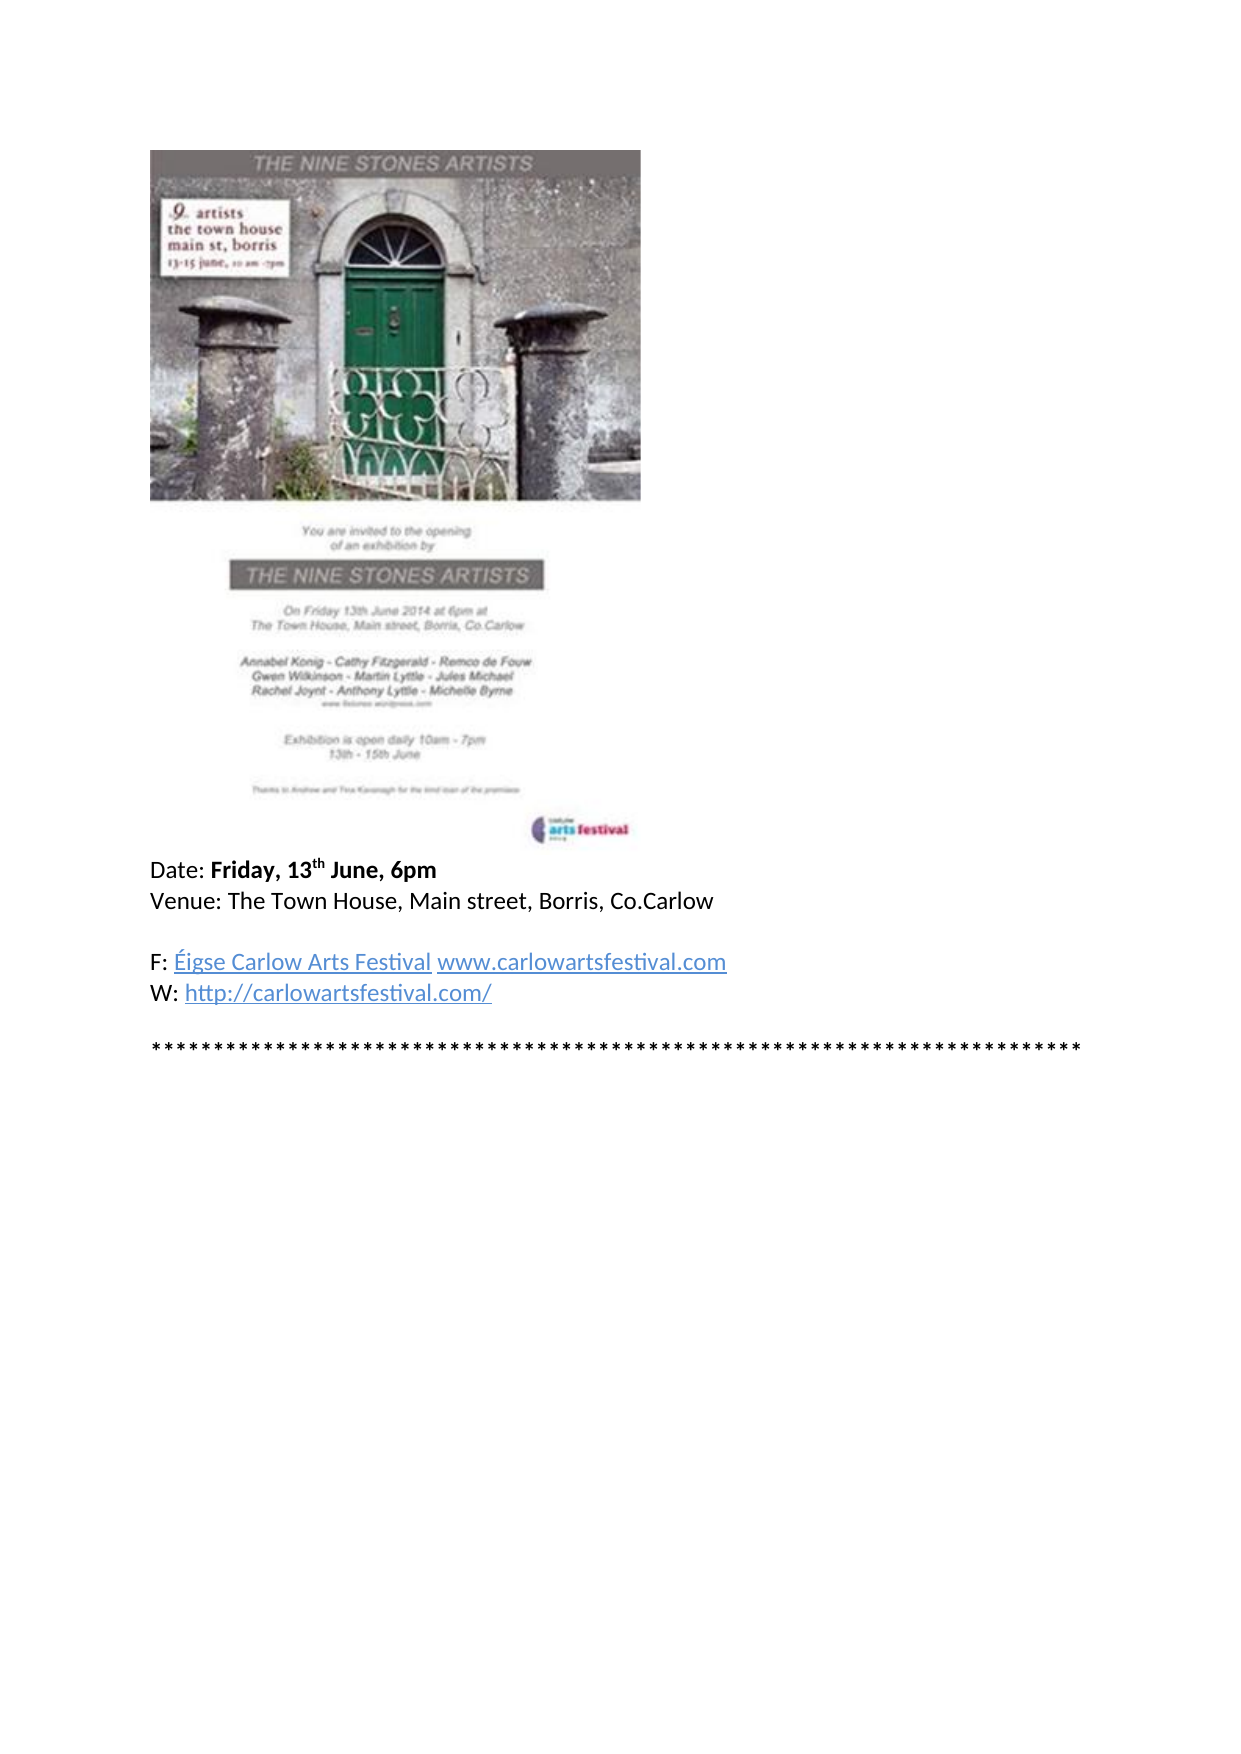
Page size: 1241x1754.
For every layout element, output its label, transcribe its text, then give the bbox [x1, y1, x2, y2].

picture [150, 150, 641, 855]
text F: Éigse Carlow Arts Festival www.carlowartsfestival.com [150, 946, 1090, 977]
text Venue: The Town House, Main street, Borris, Co.Carlow [150, 885, 1090, 916]
text Date: Friday, 13th June, 6pm [150, 855, 1090, 885]
text *************************************************************************** [150, 1036, 1090, 1067]
text W: http://carlowartsfestival.com/ [150, 977, 1090, 1007]
